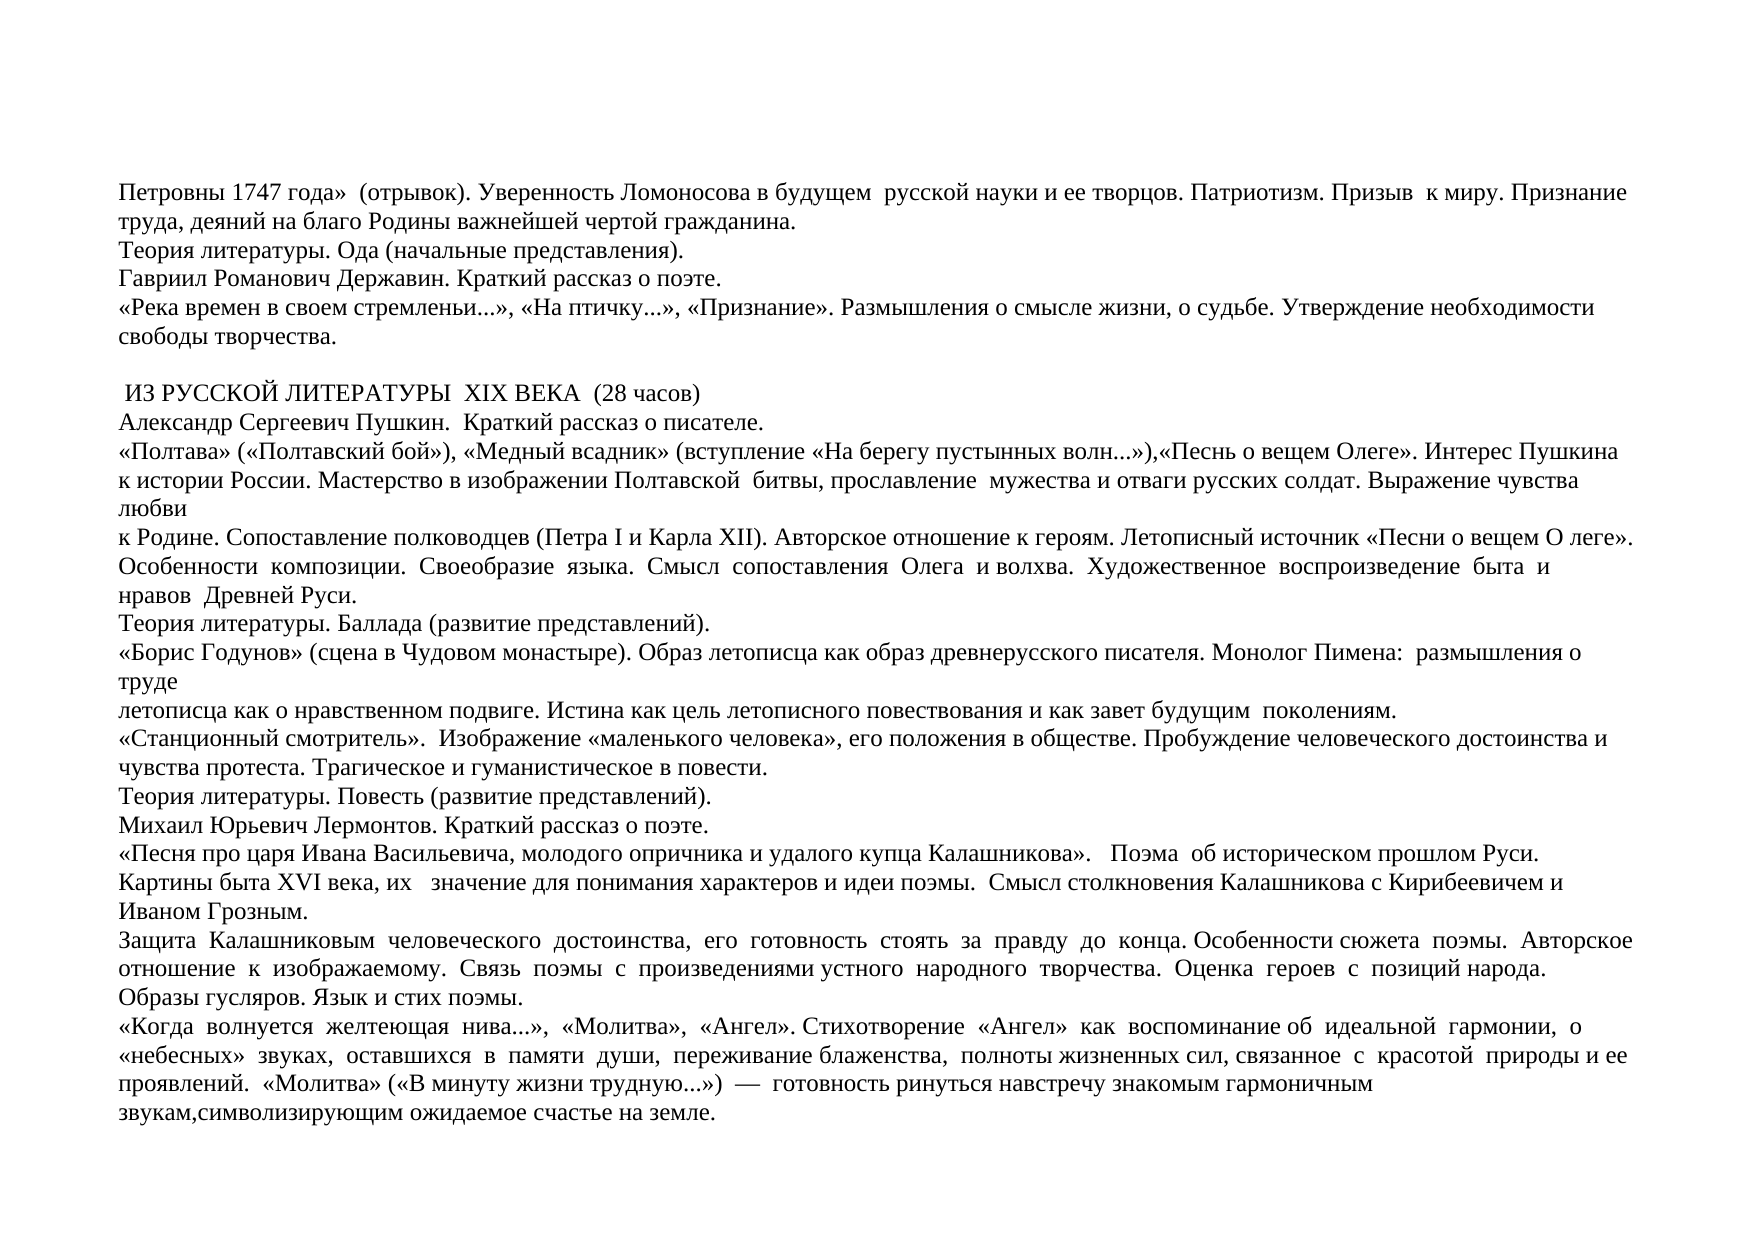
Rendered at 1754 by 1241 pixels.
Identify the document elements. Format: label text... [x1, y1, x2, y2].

text чувства протеста. Трагическое и гуманистическое в повести. [118, 752, 1636, 781]
text Защита Калашниковым человеческого достоинства, его готовность стоять за правду до конца. Особенности сюжета поэмы. Авторское [118, 925, 1636, 953]
text «Когда волнуется желтеющая нива...», «Молитва», «Ангел». Стихотворение «Ангел» как воспоминание об идеальной гармонии, о [118, 1011, 1636, 1040]
text к Родине. Сопоставление полководцев (Петра I и Карла XII). Авторское отношение к героям. Летописный источник «Песни о вещем О леге». [118, 522, 1636, 551]
text Теория литературы. Ода (начальные представления). [118, 235, 1636, 263]
text ИЗ РУССКОЙ ЛИТЕРАТУРЫ XIX ВЕКА (28 часов) [118, 378, 1636, 407]
text «Река времен в своем стремленьи...», «На птичку...», «Признание». Размышления о смысле жизни, о судьбе. Утверждение необходимости [118, 292, 1636, 321]
text труда, деяний на благо Родины важнейшей чертой гражданина. [118, 206, 1636, 235]
text «небесных» звуках, оставшихся в памяти души, переживание блаженства, полноты жизненных сил, связанное с красотой природы и ее [118, 1040, 1636, 1068]
text нравов Древней Руси. [118, 580, 1636, 608]
text Александр Сергеевич Пушкин. Краткий рассказ о писателе. [118, 407, 1636, 436]
text Особенности композиции. Своеобразие языка. Смысл сопоставления Олега и волхва. Художественное воспроизведение быта и [118, 551, 1636, 580]
text свободы творчества. [118, 321, 1636, 350]
text Теория литературы. Повесть (развитие представлений). [118, 781, 1636, 810]
text «Борис Годунов» (сцена в Чудовом монастыре). Образ летописца как образ древнерусского писателя. Монолог Пимена: размышления о труде [118, 637, 1636, 695]
text к истории России. Мастерство в изображении Полтавской битвы, прославление мужества и отваги русских солдат. Выражение чувства любви [118, 465, 1636, 522]
text отношение к изображаемому. Связь поэмы с произведениями устного народного творчества. Оценка героев с позиций народа. Образы гусляров. Язык и стих поэмы. [118, 953, 1636, 1011]
text «Станционный смотритель». Изображение «маленького человека», его положения в обществе. Пробуждение человеческого достоинства и [118, 723, 1636, 752]
text «Полтава» («Полтавский бой»), «Медный всадник» (вступление «На берегу пустынных волн...»),«Песнь о вещем Олеге». Интерес Пушкина [118, 436, 1636, 465]
text Петровны 1747 года» (отрывок). Уверенность Ломоносова в будущем русской науки и ее творцов. Патриотизм. Призыв к миру. Признание [118, 177, 1636, 206]
text проявлений. «Молитва» («В минуту жизни трудную...») — готовность ринуться навстречу знакомым гармоничным звукам,символизирующим ожидаемое счастье на земле. [118, 1068, 1636, 1126]
text «Песня про царя Ивана Васильевича, молодого опричника и удалого купца Калашникова». Поэма об историческом прошлом Руси. Картины быта XVI века, их значение для понимания характеров и идеи поэмы. Смысл столкновения Калашникова с Кирибеевичем и Иваном Грозным. [118, 838, 1636, 925]
text Михаил Юрьевич Лермонтов. Краткий рассказ о поэте. [118, 810, 1636, 838]
text Гавриил Романович Державин. Краткий рассказ о поэте. [118, 263, 1636, 292]
text летописца как о нравственном подвиге. Истина как цель летописного повествования и как завет будущим поколениям. [118, 695, 1636, 723]
text Теория литературы. Баллада (развитие представлений). [118, 608, 1636, 637]
